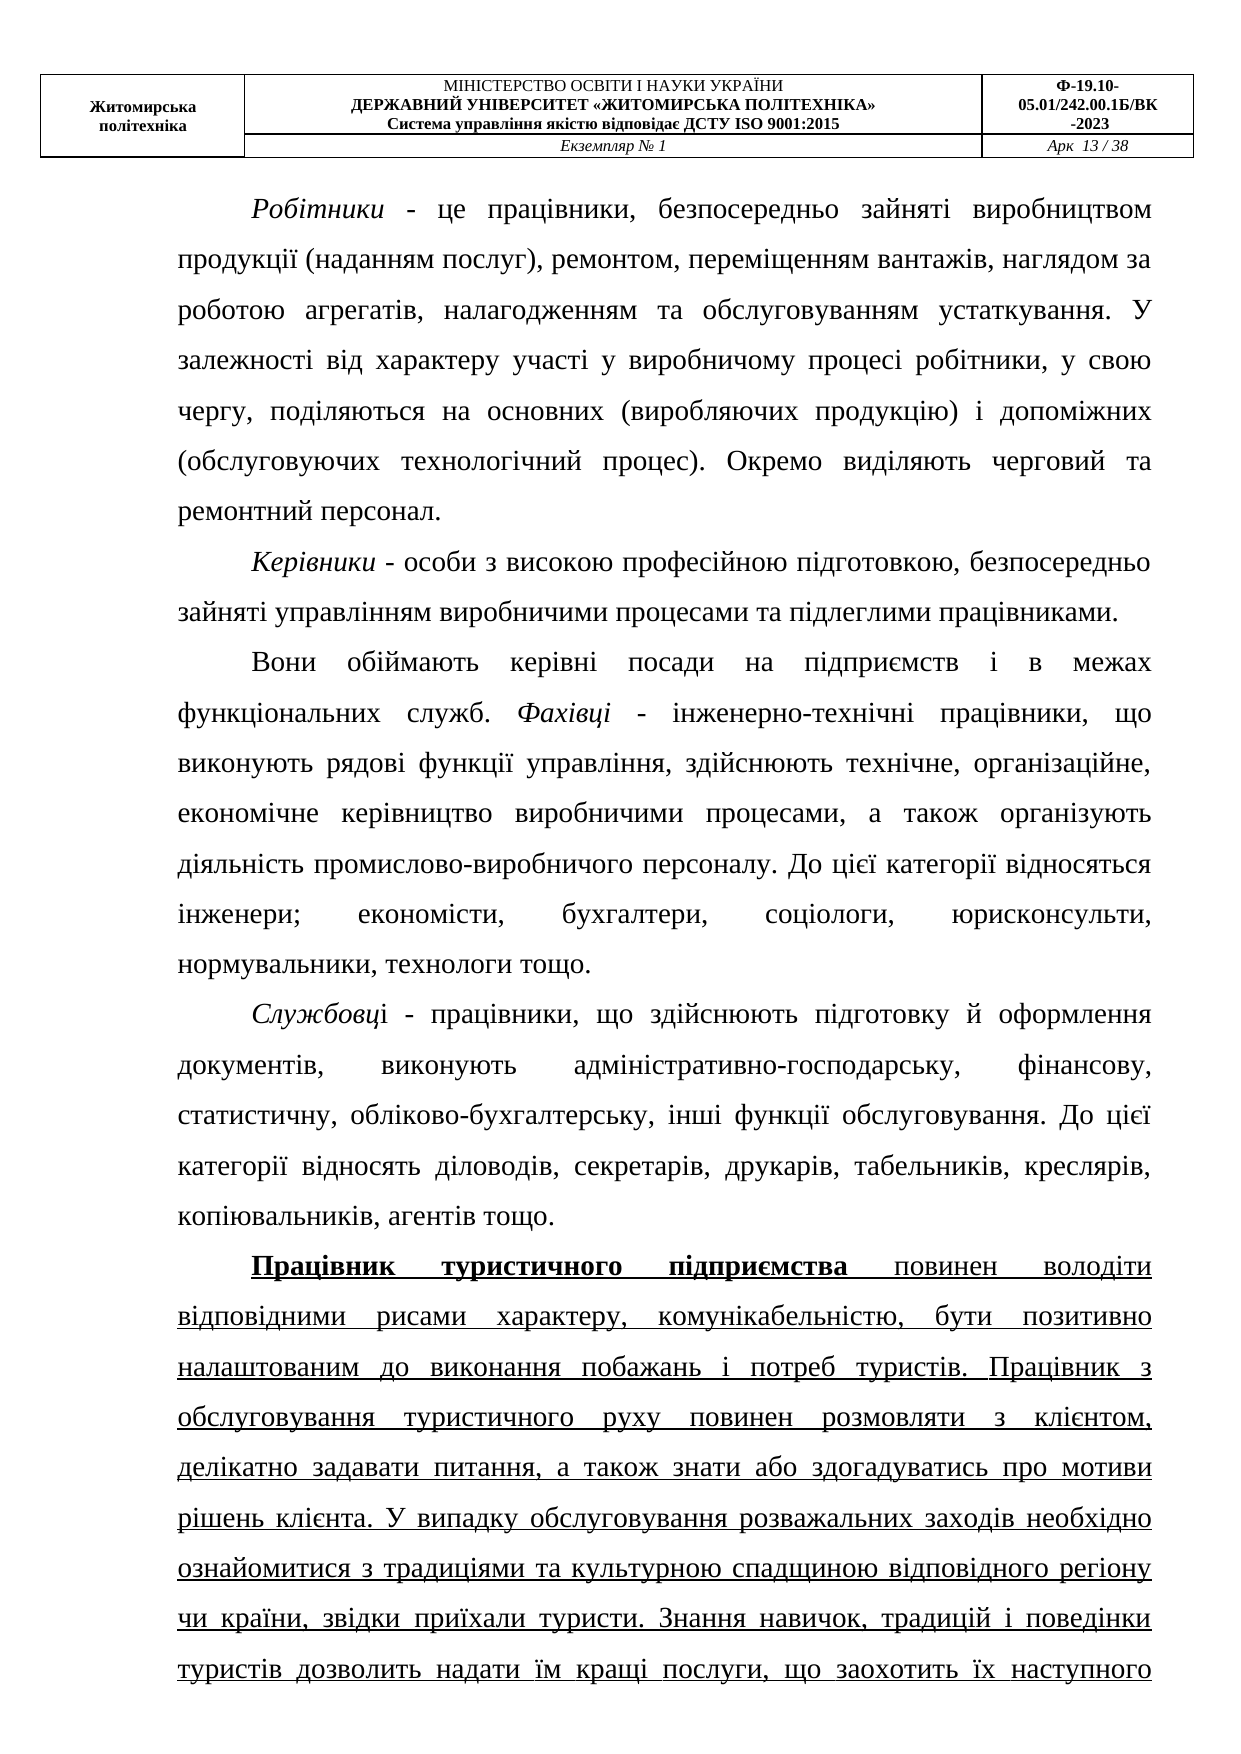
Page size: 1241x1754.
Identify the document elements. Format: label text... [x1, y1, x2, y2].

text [177, 1581, 1152, 1629]
text Керівники - особи з високою професійною підготовкою, безпосередньо зайняті управлінням виробничими процесами та підлеглими працівниками. [177, 544, 1152, 627]
text Вони обіймають керівні посади на підприємств і в межах функціональних служб. Фахівці - інженерно-технічні працівники, що виконують рядові функції управління, здійснюють технічне, організаційне, економічне керівництво виробничими процесами, а також організують діяльність промислово-виробничого персоналу. До цієї категорії відносяться інженери; економісти, бухгалтери, соціологи, юрисконсульти, нормувальники, технологи тощо. [177, 644, 1152, 980]
text Робітники - це працівники, безпосередньо зайняті виробництвом продукції (наданням послуг), ремонтом, переміщенням вантажів, наглядом за роботою агрегатів, налагодженням та обслуговуванням устаткування. У залежності від характеру участі у виробничому процесі робітники, у свою чергу, поділяються на основних (виробляючих продукцію) і допоміжних (обслуговуючих технологічний процес). Окремо виділяють черговий та ремонтний персонал. [177, 191, 1152, 527]
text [177, 1631, 1152, 1680]
text Службовці - працівники, що здійснюють підготовку й оформлення документів, виконують адміністративно-господарську, фінансову, статистичну, обліково-бухгалтерську, інші функції обслуговування. До цієї категорії відносять діловодів, секретарів, друкарів, табельників, креслярів, копіювальників, агентів тощо. [177, 997, 1152, 1231]
